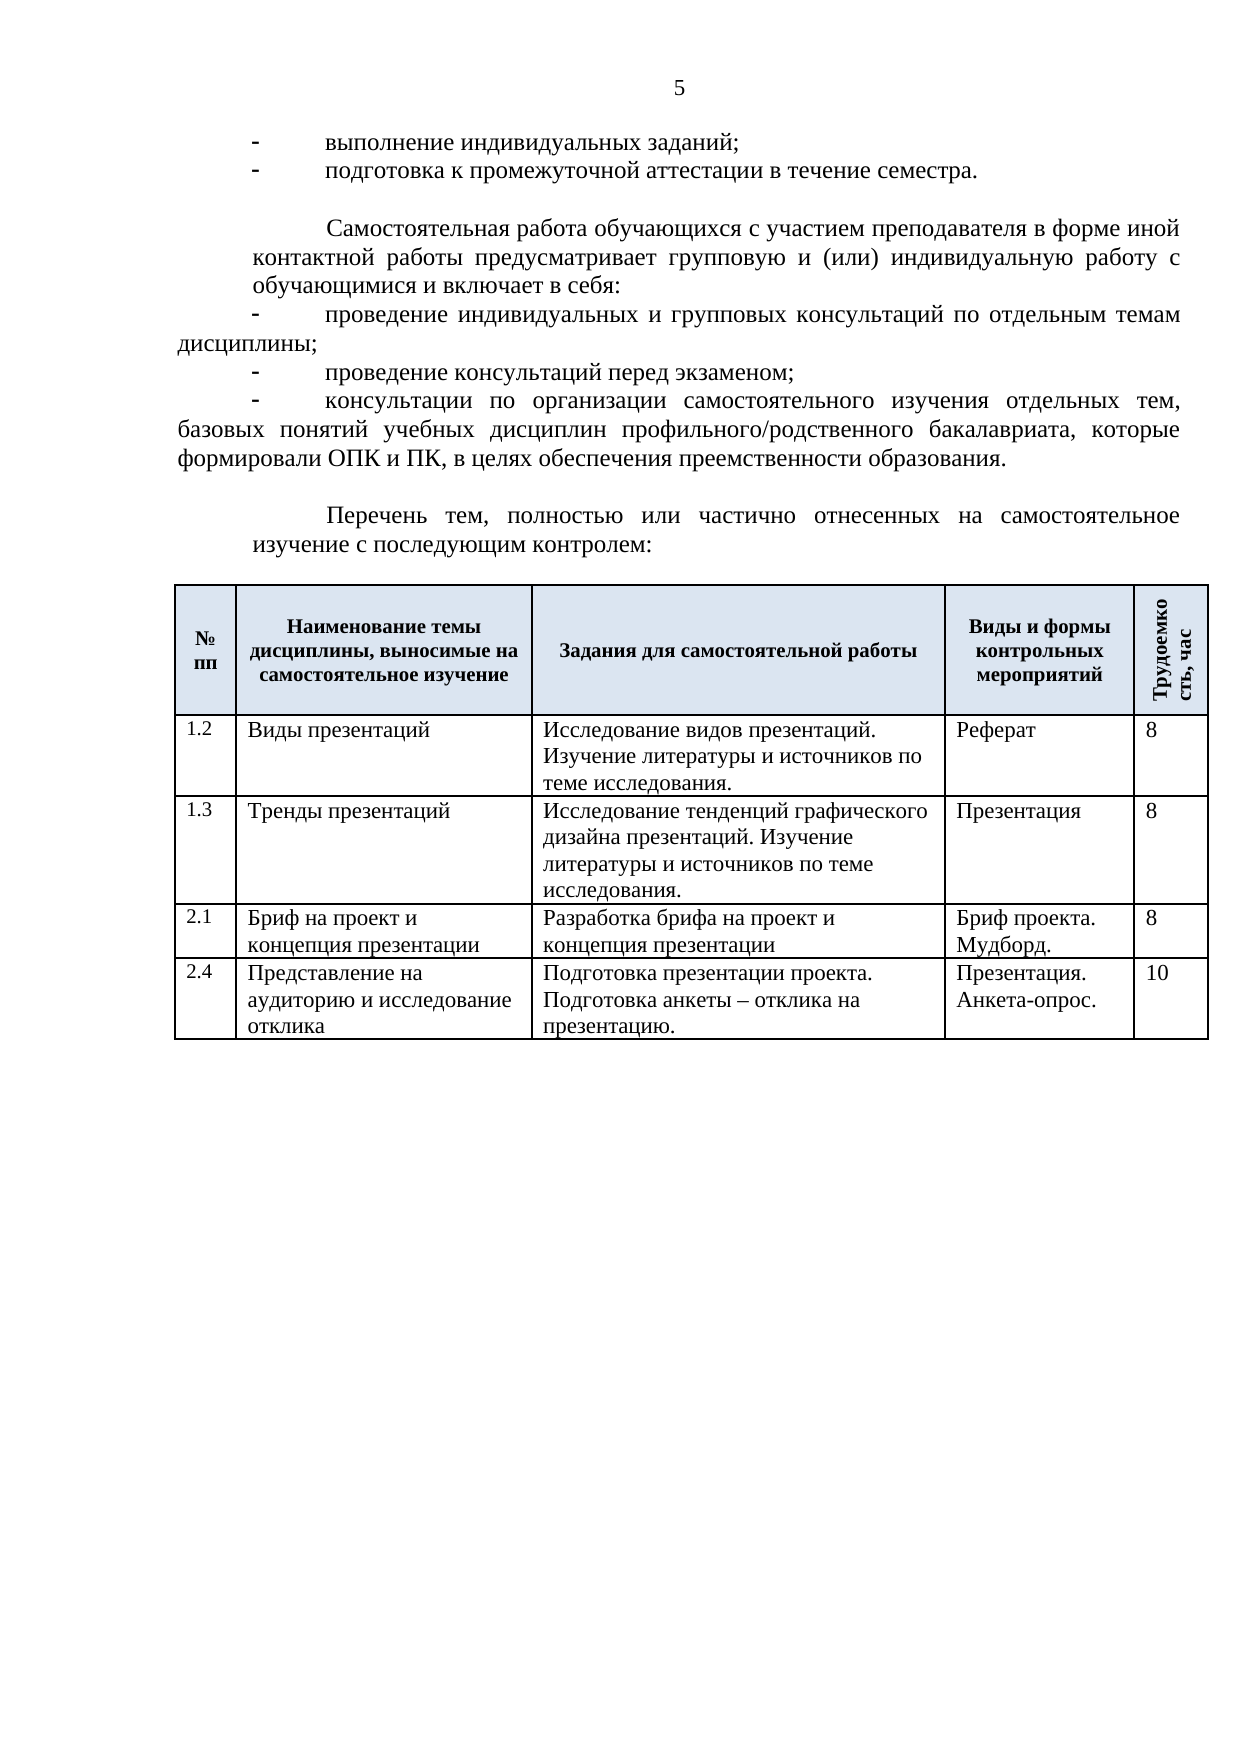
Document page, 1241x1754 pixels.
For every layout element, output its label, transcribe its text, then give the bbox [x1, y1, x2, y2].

table_header Виды и формы контрольных мероприятий [946, 586, 1133, 714]
text Самостоятельная работа обучающихся с участием преподавателя в форме иной контактной работы предусматривает групповую и (или) индивидуальную работу с обучающимися и включает в себя: [252, 213, 1181, 299]
table_cell Исследование видов презентаций. Изучение литературы и источников по теме исследования. [533, 716, 944, 795]
list проведение индивидуальных и групповых консультаций по отдельным темам дисциплины; [177, 299, 1181, 357]
table_cell 1.3 [176, 797, 235, 902]
table_cell Подготовка презентации проекта. Подготовка анкеты – отклика на презентацию. [533, 959, 944, 1038]
table_cell Реферат [946, 716, 1133, 795]
table_cell Тренды презентаций [237, 797, 531, 902]
table_cell 1.2 [176, 716, 235, 795]
table_cell Исследование тенденций графического дизайна презентаций. Изучение литературы и источников по теме исследования. [533, 797, 944, 902]
table_cell Бриф проекта. Мудборд. [946, 905, 1133, 957]
list консультации по организации самостоятельного изучения отдельных тем, базовых понятий учебных дисциплин профильного/родственного бакалавриата, которые формировали ОПК и ПК, в целях обеспечения преемственности образования. [177, 385, 1181, 472]
list выполнение индивидуальных заданий; [177, 127, 1181, 155]
table_cell 8 [1135, 905, 1207, 957]
table_cell 10 [1135, 959, 1207, 1038]
table_cell Презентация. Анкета-опрос. [946, 959, 1133, 1038]
table_header Трудоемкость, час [1135, 586, 1207, 714]
table_cell 2.1 [176, 905, 235, 957]
table_cell Презентация [946, 797, 1133, 902]
table_cell 8 [1135, 716, 1207, 795]
table_cell Виды презентаций [237, 716, 531, 795]
table_cell 8 [1135, 797, 1207, 902]
text Перечень тем, полностью или частично отнесенных на самостоятельное изучение с последующим контролем: [252, 500, 1181, 558]
table_cell 2.4 [176, 959, 235, 1038]
table_header № пп [176, 586, 235, 714]
table_cell Бриф на проект и концепция презентации [237, 905, 531, 957]
list подготовка к промежуточной аттестации в течение семестра. [177, 155, 1181, 184]
table_header Наименование темы дисциплины, выносимые на самостоятельное изучение [237, 586, 531, 714]
table_cell Разработка брифа на проект и концепция презентации [533, 905, 944, 957]
table_cell Представление на аудиторию и исследование отклика [237, 959, 531, 1038]
table_header Задания для самостоятельной работы [533, 586, 944, 714]
list проведение консультаций перед экзаменом; [177, 357, 1181, 385]
